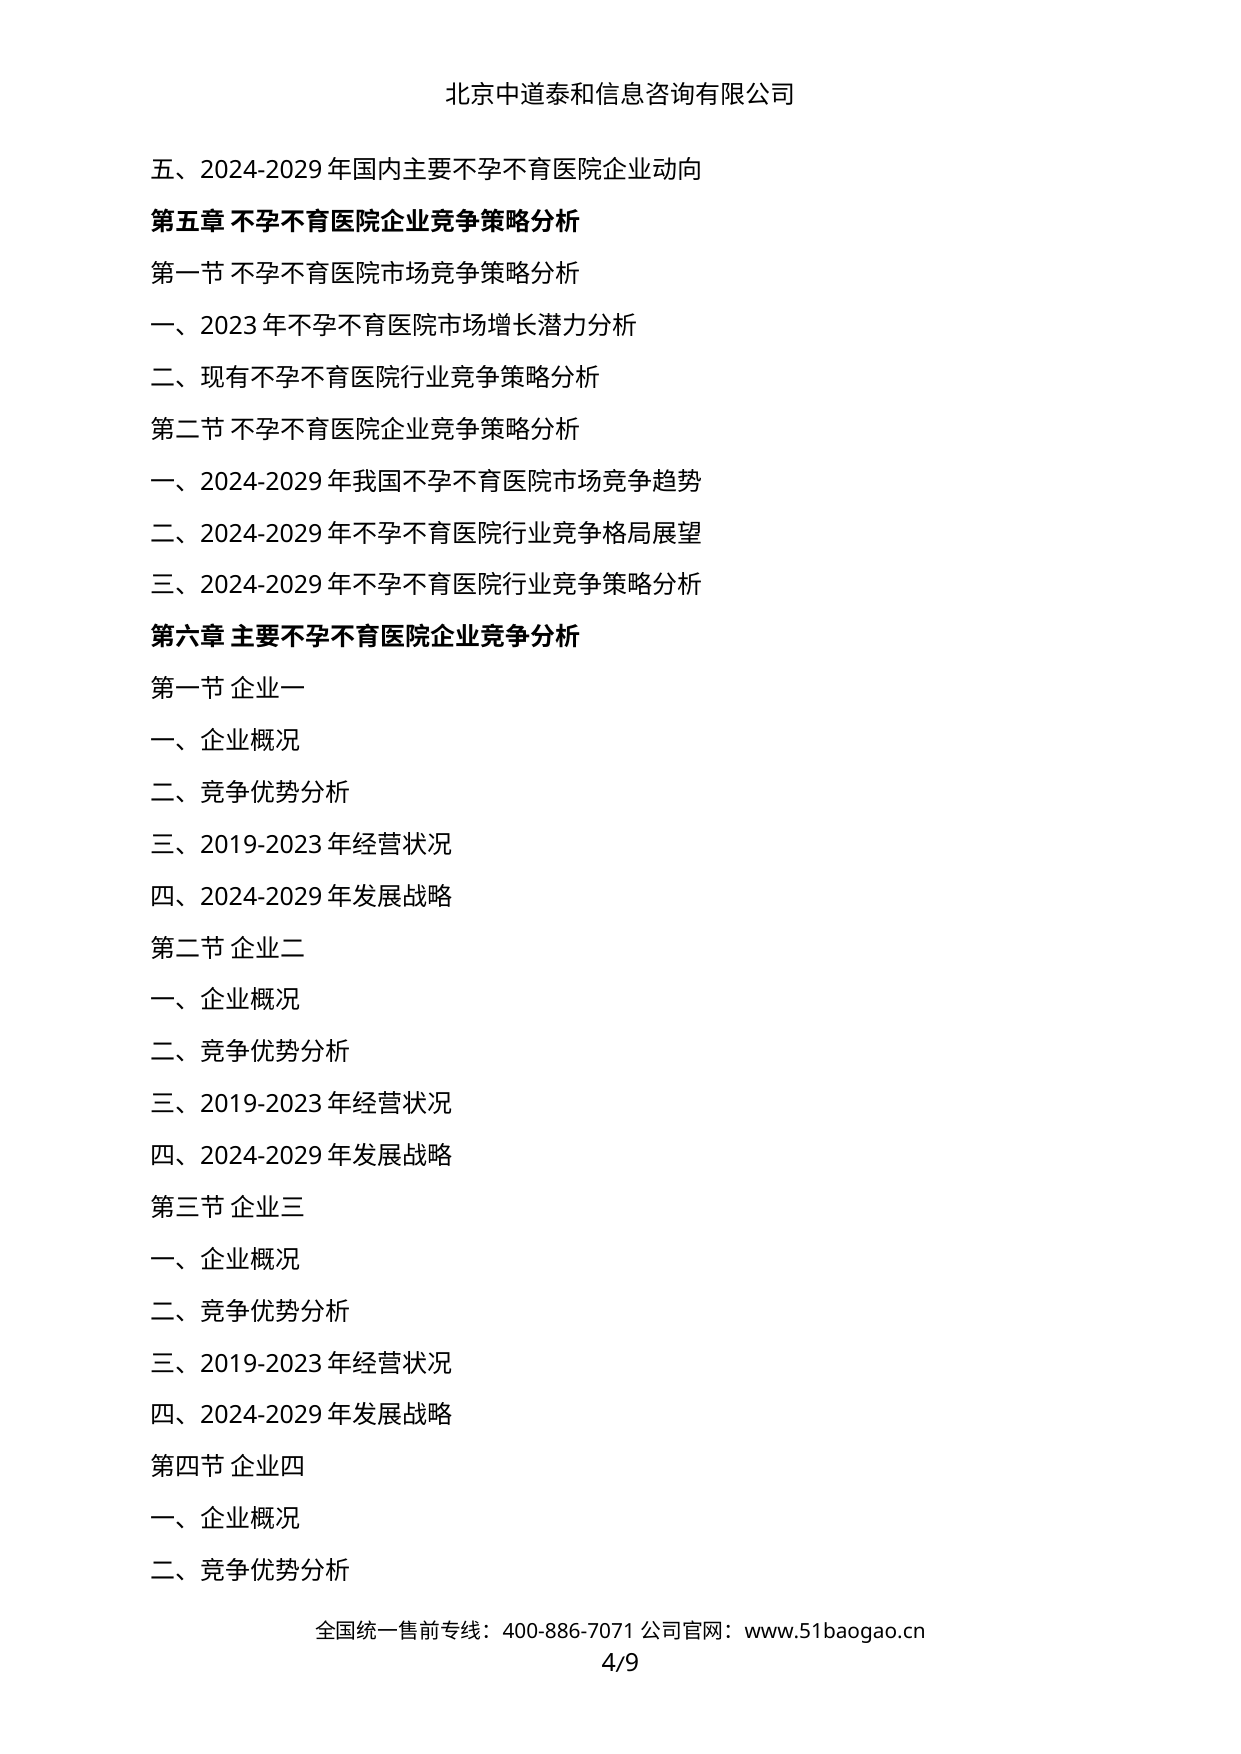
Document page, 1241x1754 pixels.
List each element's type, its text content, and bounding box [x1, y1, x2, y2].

text 一、2023年不孕不育医院市场增长潜力分析 [150, 306, 1090, 342]
text 三、2019-2023年经营状况 [150, 1343, 1090, 1379]
text 第二节 企业二 [150, 928, 1090, 964]
text 第二节 不孕不育医院企业竞争策略分析 [150, 409, 1090, 446]
text 二、竞争优势分析 [150, 1291, 1090, 1327]
text 一、企业概况 [150, 1499, 1090, 1535]
text 一、企业概况 [150, 721, 1090, 757]
text 四、2024-2029年发展战略 [150, 1395, 1090, 1431]
text 三、2024-2029年不孕不育医院行业竞争策略分析 [150, 565, 1090, 601]
text 四、2024-2029年发展战略 [150, 1136, 1090, 1172]
text 第一节 企业一 [150, 669, 1090, 705]
text 第三节 企业三 [150, 1187, 1090, 1224]
text 二、竞争优势分析 [150, 1551, 1090, 1587]
text 四、2024-2029年发展战略 [150, 876, 1090, 912]
text 一、2024-2029年我国不孕不育医院市场竞争趋势 [150, 461, 1090, 497]
text 第四节 企业四 [150, 1447, 1090, 1483]
text 第五章 不孕不育医院企业竞争策略分析 [150, 202, 1090, 238]
text 第六章 主要不孕不育医院企业竞争分析 [150, 617, 1090, 653]
text 一、企业概况 [150, 1239, 1090, 1276]
text 一、企业概况 [150, 980, 1090, 1016]
text 二、2024-2029年不孕不育医院行业竞争格局展望 [150, 513, 1090, 549]
text 三、2019-2023年经营状况 [150, 824, 1090, 861]
text 三、2019-2023年经营状况 [150, 1084, 1090, 1120]
text 五、2024-2029年国内主要不孕不育医院企业动向 [150, 150, 1090, 186]
text 第一节 不孕不育医院市场竞争策略分析 [150, 254, 1090, 290]
text 二、竞争优势分析 [150, 772, 1090, 809]
text 二、竞争优势分析 [150, 1032, 1090, 1068]
text 二、现有不孕不育医院行业竞争策略分析 [150, 357, 1090, 394]
